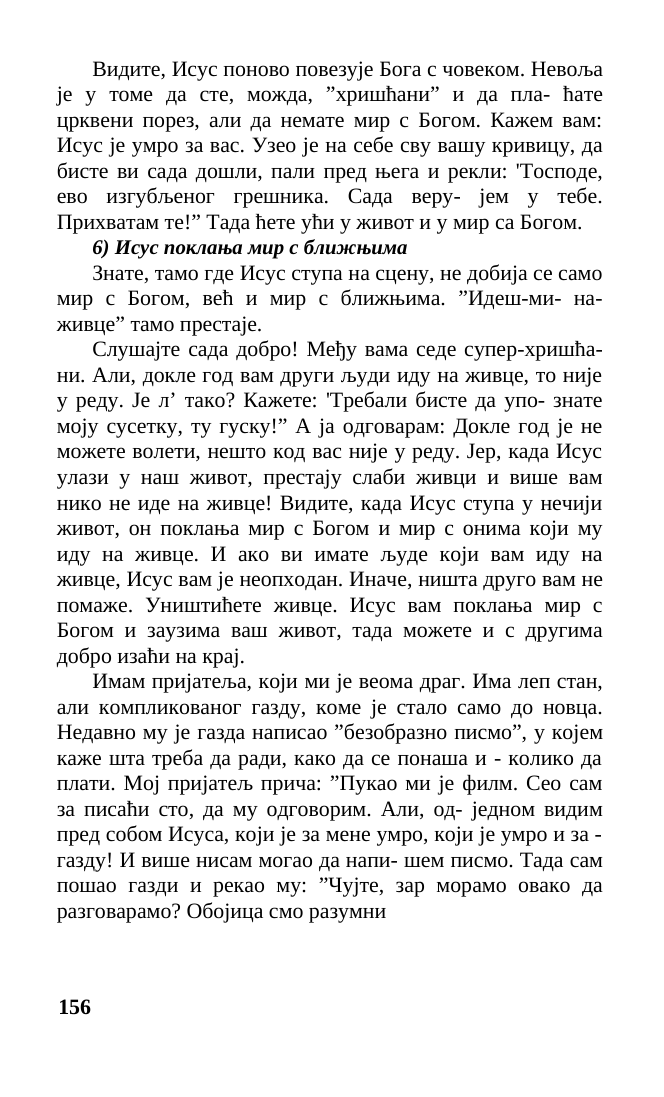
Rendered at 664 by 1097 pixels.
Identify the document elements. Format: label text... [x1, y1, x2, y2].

text Знате, тамо где Исус ступа на сцену, не добија се само мир с Богом, већ и мир с ближњима. ”Идеш-ми- на-живце” тамо престаје. [57, 260, 603, 336]
text Видите, Исус поново повезује Бога с човеком. Невоља је у томе да сте, можда, ”хришћани” и да пла- ћате црквени порез, али да немате мир с Богом. Кажем вам: Исус је умро за вас. Узео је на себе сву вашу кривицу, да бисте ви сада дошли, пали пред њега и рекли: 'Тосподе, ево изгубљеног грешника. Сада веру- јем у тебе. Прихватам те!” Тада ћете ући у живот и у мир са Богом. [57, 56, 603, 234]
text Слушајте сада добро! Међу вама седе супер-хришћа- ни. Али, докле год вам други људи иду на живце, то није у реду. Је л’ тако? Кажете: 'Требали бисте да упо- знате моју сусетку, ту гуску!” А ја одговарам: Докле год је не можете волети, нешто код вас није у реду. Јер, када Исус улази у наш живот, престају слаби живци и више вам нико не иде на живце! Видите, када Исус ступа у нечији живот, он поклања мир с Богом и мир с онима који му иду на живце. И ако ви имате људе који вам иду на живце, Исус вам је неопходан. Иначе, ништа друго вам не помаже. Уништићете живце. Исус вам поклања мир с Богом и заузима ваш живот, тада можете и с другима добро изаћи на крај. [57, 336, 603, 668]
text 6) Исус поклања мир с ближњима [57, 234, 603, 260]
text 156 [58, 997, 91, 1019]
text Имам пријатеља, који ми је веома драг. Има леп стан, али компликованог газду, коме је стало само до новца. Недавно му је газда написао ”безобразно писмо”, у којем каже шта треба да ради, како да се понаша и - колико да плати. Мој пријатељ прича: ”Пукао ми је филм. Сео сам за писаћи сто, да му одговорим. Али, од- једном видим пред собом Исуса, који је за мене умро, који је умро и за - газду! И више нисам могао да напи- шем писмо. Тада сам пошао газди и рекао му: ”Чујте, зар морамо овако да разговарамо? Обојица смо разумни [57, 668, 603, 923]
